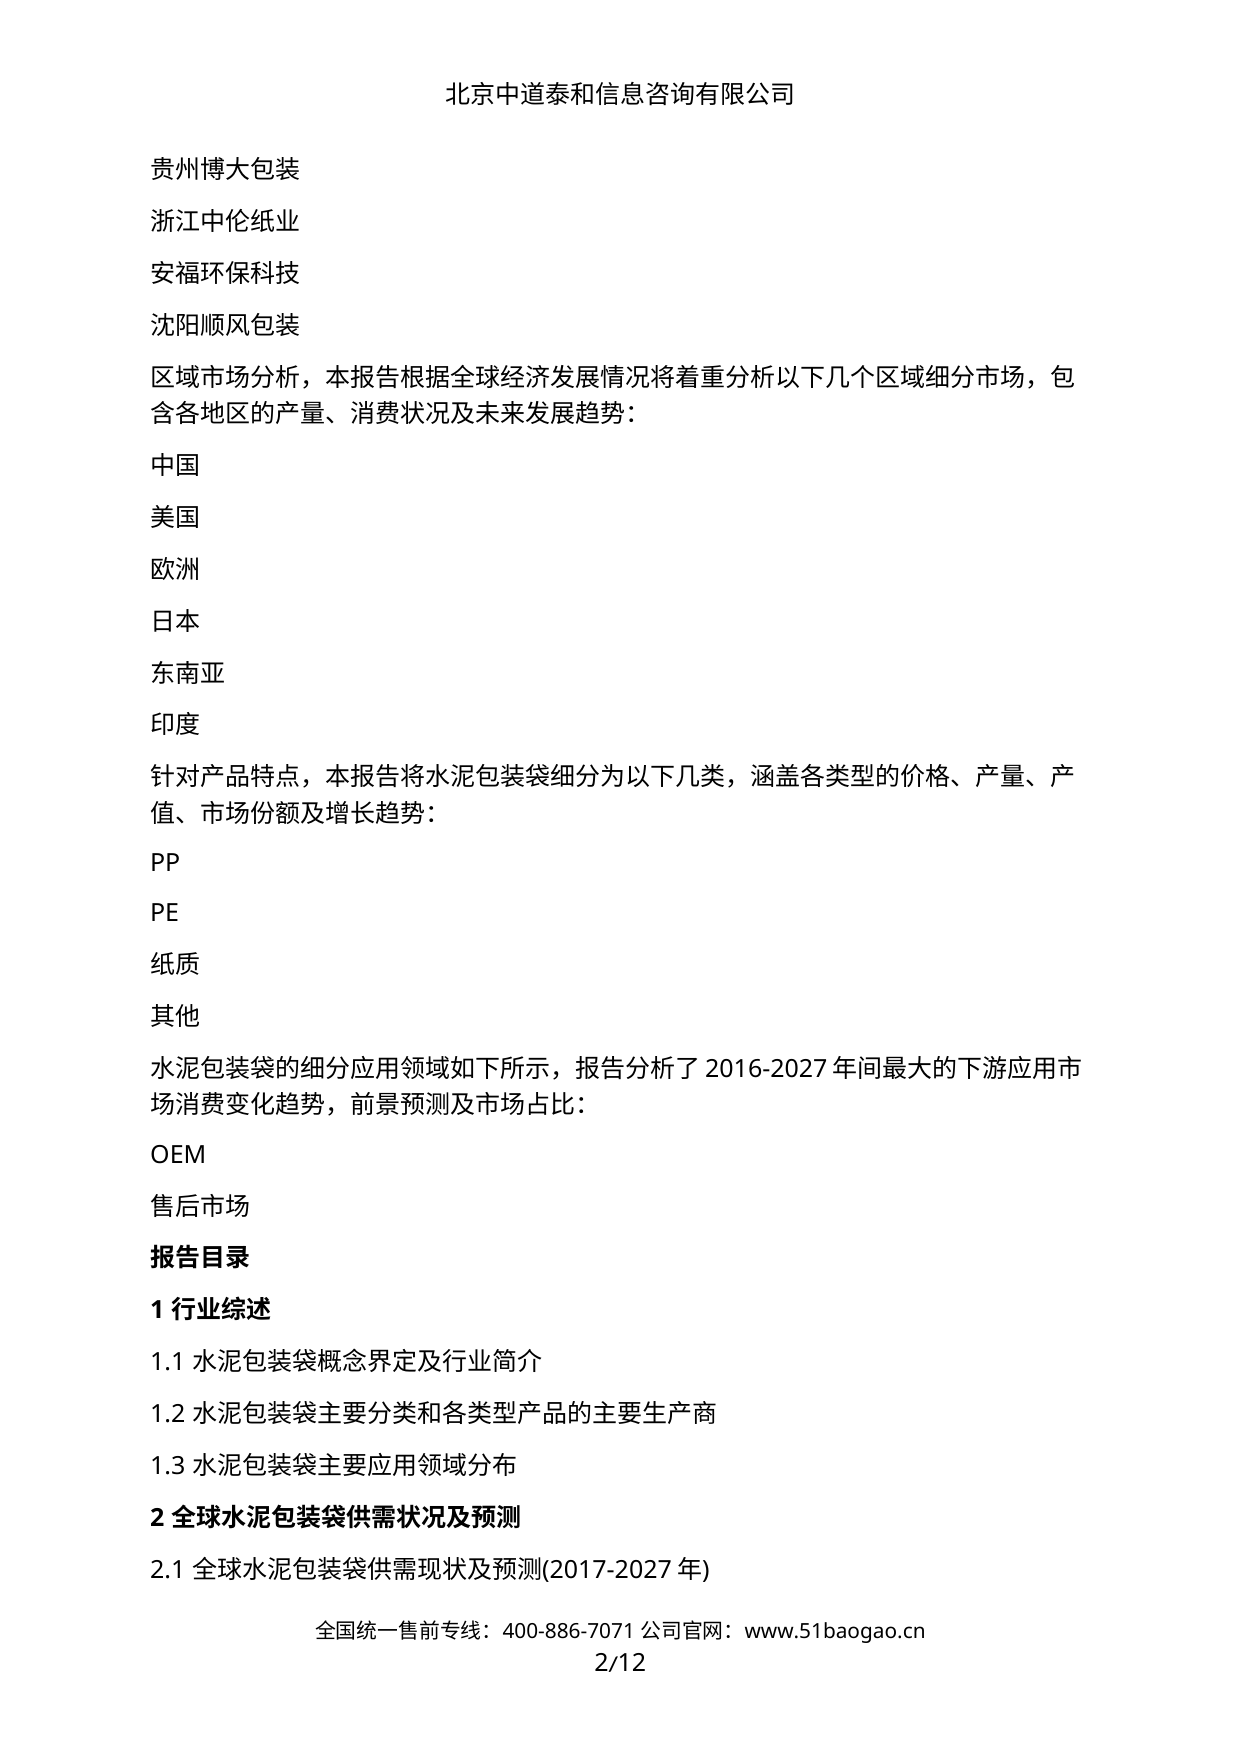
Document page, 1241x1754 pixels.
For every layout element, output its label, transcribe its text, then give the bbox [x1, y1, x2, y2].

text 报告目录 [150, 1238, 1090, 1274]
text 针对产品特点，本报告将水泥包装袋细分为以下几类，涵盖各类型的价格、产量、产值、市场份额及增长趋势： [150, 757, 1090, 829]
text 印度 [150, 705, 1090, 741]
text 其他 [150, 996, 1090, 1032]
text 贵州博大包装 [150, 150, 1090, 186]
text OEM [150, 1136, 1090, 1170]
text 2 全球水泥包装袋供需状况及预测 [150, 1497, 1090, 1533]
text 日本 [150, 601, 1090, 637]
text 水泥包装袋的细分应用领域如下所示，报告分析了2016-2027年间最大的下游应用市场消费变化趋势，前景预测及市场占比： [150, 1048, 1090, 1121]
text 2.1 全球水泥包装袋供需现状及预测(2017-2027年) [150, 1549, 1090, 1585]
text 欧洲 [150, 549, 1090, 586]
text 1.2 水泥包装袋主要分类和各类型产品的主要生产商 [150, 1393, 1090, 1430]
text 沈阳顺风包装 [150, 306, 1090, 342]
text 美国 [150, 497, 1090, 534]
text 售后市场 [150, 1186, 1090, 1222]
text 区域市场分析，本报告根据全球经济发展情况将着重分析以下几个区域细分市场，包含各地区的产量、消费状况及未来发展趋势： [150, 357, 1090, 430]
text 东南亚 [150, 653, 1090, 689]
text PE [150, 895, 1090, 929]
text PP [150, 845, 1090, 879]
text 1.1 水泥包装袋概念界定及行业简介 [150, 1342, 1090, 1378]
text 1 行业综述 [150, 1290, 1090, 1326]
text 纸质 [150, 944, 1090, 981]
text 安福环保科技 [150, 254, 1090, 290]
text 浙江中伦纸业 [150, 202, 1090, 238]
text 1.3 水泥包装袋主要应用领域分布 [150, 1445, 1090, 1482]
text 中国 [150, 446, 1090, 482]
